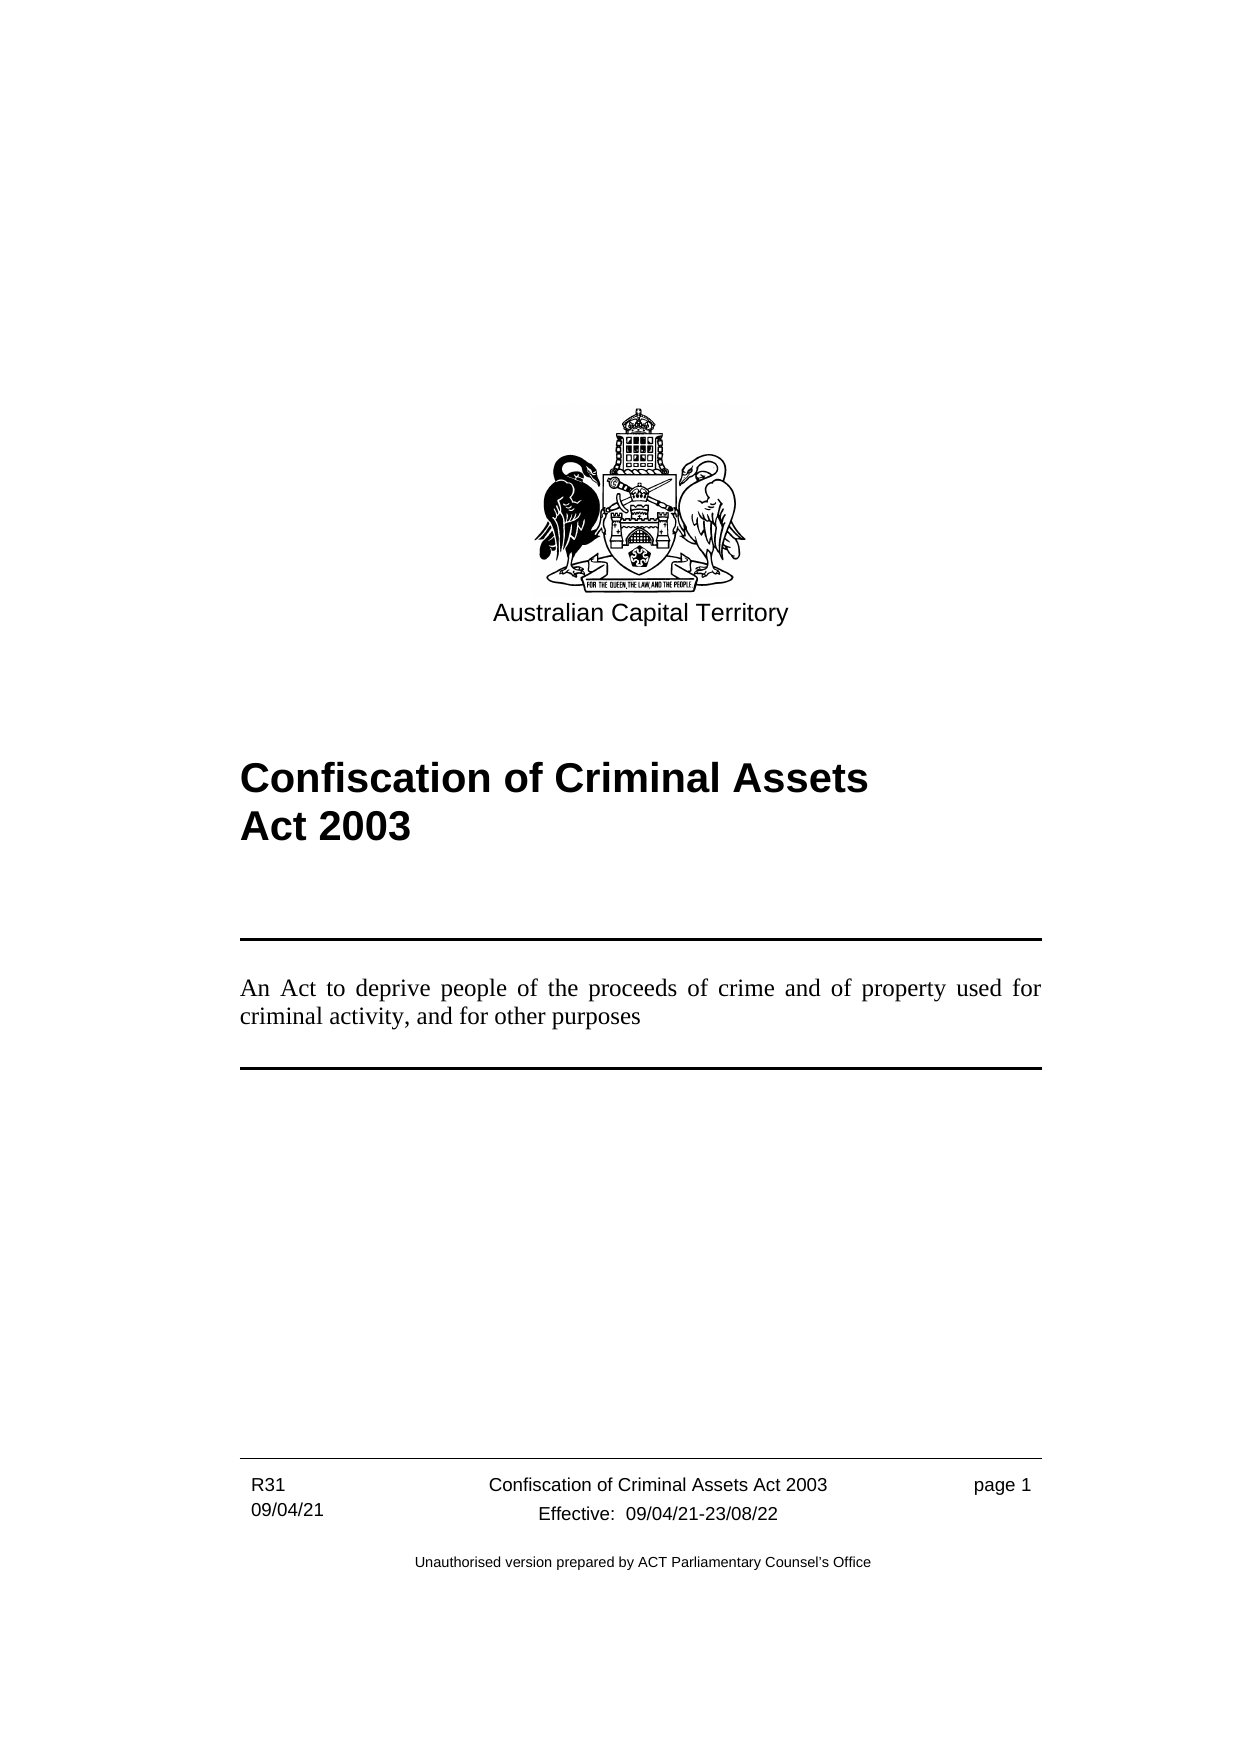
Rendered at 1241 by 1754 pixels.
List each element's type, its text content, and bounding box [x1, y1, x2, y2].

picture [531, 404, 751, 598]
text Confiscation of Criminal Assets Act 2003 [239, 754, 1042, 849]
text Australian Capital Territory [239, 598, 1042, 627]
title An Act to deprive people of the proceeds of crime and of property used for criminal activity, and for other purposes [239, 973, 1042, 1030]
